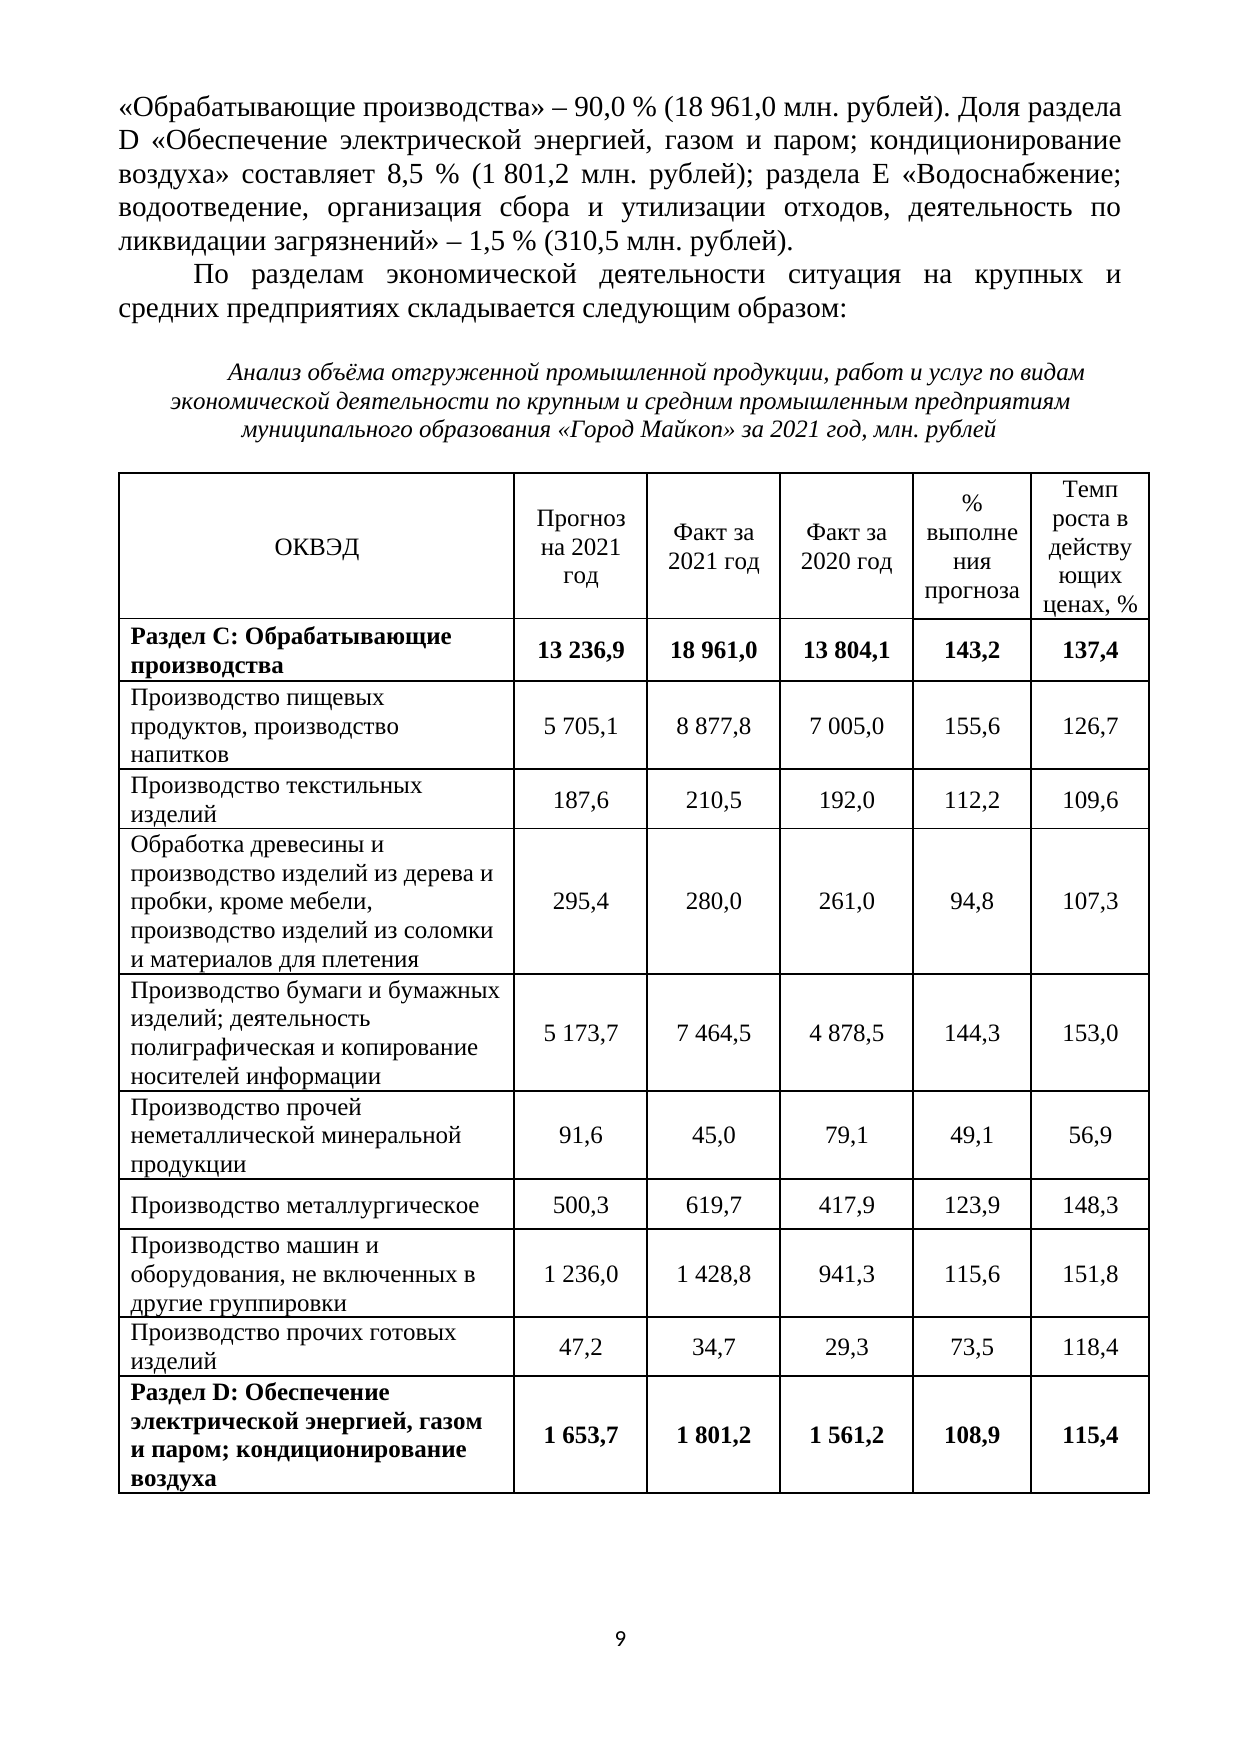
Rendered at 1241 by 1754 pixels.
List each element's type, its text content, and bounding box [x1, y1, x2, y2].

table_cell 187,6 [515, 770, 646, 828]
table_cell Производство металлургическое [120, 1180, 513, 1228]
table_cell 123,9 [914, 1180, 1030, 1228]
table_cell 295,4 [515, 829, 646, 973]
table_cell 941,3 [781, 1230, 912, 1316]
table_cell Производство машин и оборудования, не включенных в другие группировки [120, 1230, 513, 1316]
table_cell Обработка древесины и производство изделий из дерева и пробки, кроме мебели, производство изделий из соломки и материалов для плетения [120, 829, 513, 973]
table_cell 118,4 [1032, 1318, 1148, 1375]
table_cell 153,0 [1032, 975, 1148, 1090]
table_cell 1 561,2 [781, 1377, 912, 1492]
table_cell 1 653,7 [515, 1377, 646, 1492]
table_cell 126,7 [1032, 682, 1148, 768]
table_cell 13 804,1 [781, 619, 912, 680]
table_cell 29,3 [781, 1318, 912, 1375]
text экономической деятельности по крупным и средним промышленным предприятиям [118, 386, 1122, 414]
table_cell 210,5 [648, 770, 779, 828]
text По разделам экономической деятельности ситуация на крупных и средних предприятиях складывается следующим образом: [118, 256, 1122, 323]
table_cell 45,0 [648, 1092, 779, 1178]
table_cell 47,2 [515, 1318, 646, 1375]
table_cell 49,1 [914, 1092, 1030, 1178]
table_cell 4 878,5 [781, 975, 912, 1090]
text Анализ объёма отгруженной промышленной продукции, работ и услуг по видам [118, 357, 1122, 386]
table_cell 151,8 [1032, 1230, 1148, 1316]
table_cell 108,9 [914, 1377, 1030, 1492]
table_cell 56,9 [1032, 1092, 1148, 1178]
table_cell 280,0 [648, 829, 779, 973]
table_header ОКВЭД [120, 474, 513, 618]
table_cell Раздел С: Обрабатывающие производства [120, 619, 513, 680]
table_cell 107,3 [1032, 829, 1148, 973]
table_cell 34,7 [648, 1318, 779, 1375]
table_header % выполнения прогноза [914, 474, 1030, 618]
table_cell 144,3 [914, 975, 1030, 1090]
table_cell 73,5 [914, 1318, 1030, 1375]
table_cell 18 961,0 [648, 619, 779, 680]
table_cell Производство пищевых продуктов, производство напитков [120, 682, 513, 768]
table_cell 1 801,2 [648, 1377, 779, 1492]
table_cell 7 464,5 [648, 975, 779, 1090]
table_cell 155,6 [914, 682, 1030, 768]
table_cell Производство прочих готовых изделий [120, 1318, 513, 1375]
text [118, 89, 1122, 256]
table_cell 91,6 [515, 1092, 646, 1178]
table_cell Производство прочей неметаллической минеральной продукции [120, 1092, 513, 1178]
table_cell 109,6 [1032, 770, 1148, 828]
table_cell Производство текстильных изделий [120, 770, 513, 828]
table_cell 7 005,0 [781, 682, 912, 768]
table_cell 115,4 [1032, 1377, 1148, 1492]
table_header Факт за 2020 год [781, 474, 912, 618]
table_header Прогноз на 2021 год [515, 474, 646, 618]
table_cell Раздел D: Обеспечение электрической энергией, газом и паром; кондиционирование воздуха [120, 1377, 513, 1492]
table_cell 500,3 [515, 1180, 646, 1228]
table_cell 143,2 [914, 620, 1030, 680]
table_cell 619,7 [648, 1180, 779, 1228]
table_cell 115,6 [914, 1230, 1030, 1316]
table_cell 13 236,9 [515, 619, 646, 680]
table_header Темп роста в действующих ценах, % [1032, 474, 1148, 618]
text муниципального образования «Город Майкоп» за 2021 год, млн. рублей [118, 414, 1122, 443]
table_cell 94,8 [914, 829, 1030, 973]
table_cell Производство бумаги и бумажных изделий; деятельность полиграфическая и копирование носителей информации [120, 975, 513, 1090]
table_cell 148,3 [1032, 1180, 1148, 1228]
table_cell 417,9 [781, 1180, 912, 1228]
table_cell 5 173,7 [515, 975, 646, 1090]
table_cell 112,2 [914, 770, 1030, 828]
table_cell 261,0 [781, 829, 912, 973]
table_cell 1 236,0 [515, 1230, 646, 1316]
table_cell 1 428,8 [648, 1230, 779, 1316]
table_cell 79,1 [781, 1092, 912, 1178]
table_cell 137,4 [1032, 620, 1148, 680]
table_cell 5 705,1 [515, 682, 646, 768]
table_header Факт за 2021 год [648, 474, 779, 618]
table_cell 192,0 [781, 770, 912, 828]
table_cell 8 877,8 [648, 682, 779, 768]
